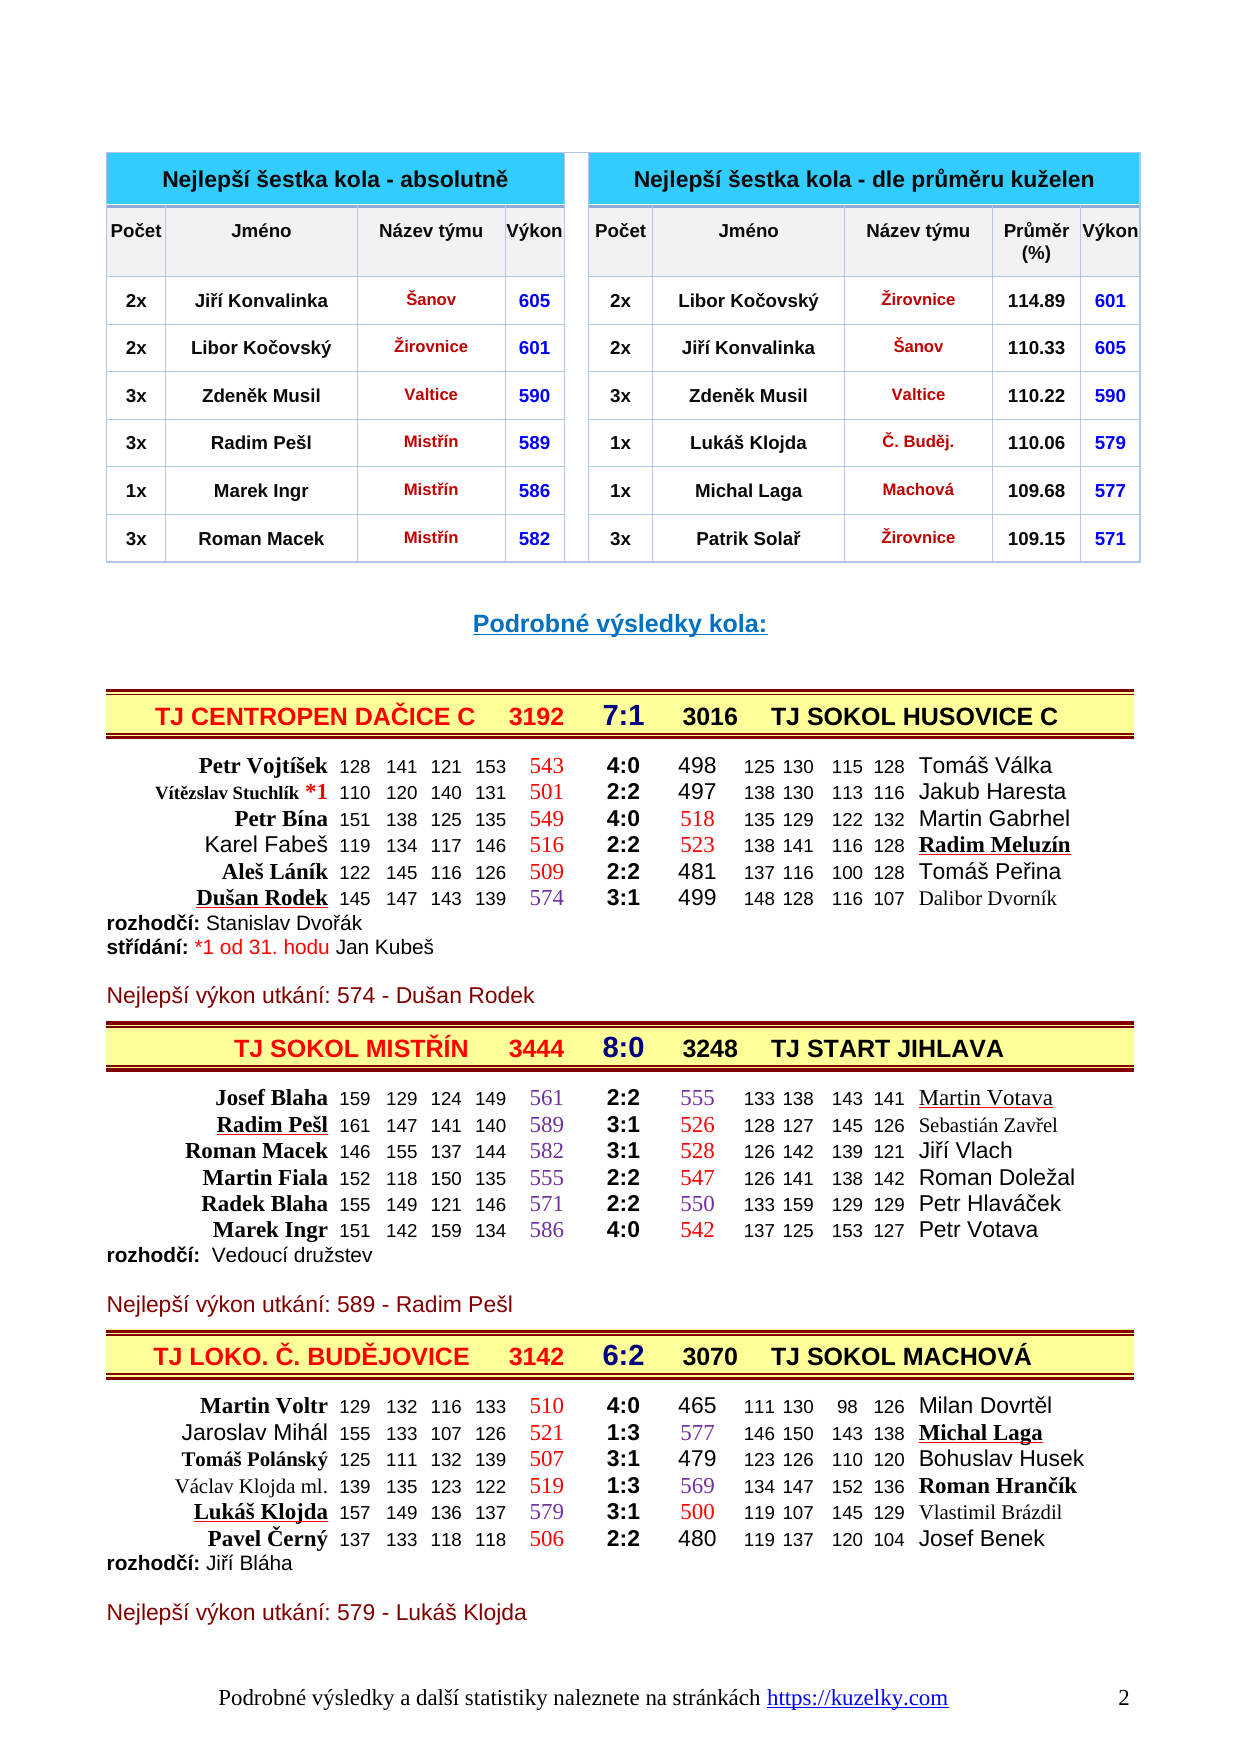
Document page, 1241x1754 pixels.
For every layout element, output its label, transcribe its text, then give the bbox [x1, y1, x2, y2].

text Jaroslav Mihál 155 133 107 126 521 1:3 577 146 150 143 138 Michal Laga [106, 1419, 1134, 1445]
table_cell 577 [1081, 467, 1139, 514]
table_cell Libor Kočovský [166, 325, 357, 371]
text Aleš Láník 122 145 116 126 509 2:2 481 137 116 100 128 Tomáš Peřina [106, 858, 1134, 884]
table_cell 589 [506, 420, 564, 466]
table_cell 579 [1081, 420, 1139, 466]
table_cell Zdeněk Musil [166, 372, 357, 419]
text TJ Sokol Mistřín 3444 8:0 3248 TJ Start Jihlava [106, 1028, 1134, 1065]
table_cell Valtice [358, 372, 505, 419]
table_cell Jméno [653, 208, 844, 276]
table_cell Počet [589, 208, 652, 276]
text Radim Pešl 161 147 141 140 589 3:1 526 128 127 145 126 Sebastián Zavřel [106, 1111, 1134, 1137]
table_header [565, 153, 588, 561]
table_cell Šanov [358, 277, 505, 323]
text Nejlepší výkon utkání: 589 - Radim Pešl [106, 1291, 1134, 1317]
text Podrobné výsledky kola: [94, 609, 1145, 638]
table_cell 3x [107, 515, 165, 561]
table_cell Valtice [845, 372, 992, 419]
table_cell Žirovnice [845, 277, 992, 323]
table_cell Název týmu [845, 208, 992, 276]
text Lukáš Klojda 157 149 136 137 579 3:1 500 119 107 145 129 Vlastimil Brázdil [106, 1498, 1134, 1524]
text Václav Klojda ml. 139 135 123 122 519 1:3 569 134 147 152 136 Roman Hrančík [106, 1472, 1134, 1498]
table_cell 590 [1081, 372, 1139, 419]
text TJ Centropen Dačice C 3192 7:1 3016 TJ Sokol Husovice C [106, 695, 1134, 733]
table_cell 1x [589, 467, 652, 514]
table_cell 109.68 [993, 467, 1080, 514]
text rozhodčí: Stanislav Dvořák střídání: *1 od 31. hodu Jan Kubeš [106, 911, 1134, 958]
text Vítězslav Stuchlík *1 110 120 140 131 501 2:2 497 138 130 113 116 Jakub Haresta [106, 778, 1134, 805]
table_header Nejlepší šestka kola - absolutně [107, 153, 564, 204]
table_cell 601 [506, 325, 564, 371]
table_cell 2x [589, 277, 652, 323]
table_cell Název týmu [358, 208, 505, 276]
table_header Nejlepší šestka kola - dle průměru kuželen [589, 153, 1139, 204]
text Radek Blaha 155 149 121 146 571 2:2 550 133 159 129 129 Petr Hlaváček [106, 1190, 1134, 1216]
table_cell 114.89 [993, 277, 1080, 323]
table_cell Počet [107, 208, 165, 276]
text rozhodčí: Jiří Bláha [106, 1551, 1134, 1575]
table_cell Machová [845, 467, 992, 514]
table_cell 3x [107, 372, 165, 419]
text Marek Ingr 151 142 159 134 586 4:0 542 137 125 153 127 Petr Votava [106, 1216, 1134, 1243]
table_cell 605 [1081, 325, 1139, 371]
text rozhodčí: Vedoucí družstev [106, 1243, 1134, 1267]
text Martin Fiala 152 118 150 135 555 2:2 547 126 141 138 142 Roman Doležal [106, 1163, 1134, 1190]
table_cell Průměr (%) [993, 208, 1080, 276]
text TJ Loko. Č. Budějovice 3142 6:2 3070 TJ Sokol Machová [106, 1336, 1134, 1373]
table_cell Jiří Konvalinka [653, 325, 844, 371]
table_cell Žirovnice [845, 515, 992, 561]
table_cell 3x [589, 515, 652, 561]
text Karel Fabeš 119 134 117 146 516 2:2 523 138 141 116 128 Radim Meluzín [106, 831, 1134, 858]
table_cell 586 [506, 467, 564, 514]
table_cell Šanov [845, 325, 992, 371]
table_cell 590 [506, 372, 564, 419]
table_cell Libor Kočovský [653, 277, 844, 323]
table_cell Lukáš Klojda [653, 420, 844, 466]
table_cell Michal Laga [653, 467, 844, 514]
table_cell 571 [1081, 515, 1139, 561]
text Petr Bína 151 138 125 135 549 4:0 518 135 129 122 132 Martin Gabrhel [106, 805, 1134, 831]
table_cell Roman Macek [166, 515, 357, 561]
table_cell 1x [589, 420, 652, 466]
table_cell 2x [107, 325, 165, 371]
table_cell 582 [506, 515, 564, 561]
text Nejlepší výkon utkání: 579 - Lukáš Klojda [106, 1599, 1134, 1625]
table_cell 605 [506, 277, 564, 323]
table_cell 601 [1081, 277, 1139, 323]
text Roman Macek 146 155 137 144 582 3:1 528 126 142 139 121 Jiří Vlach [106, 1137, 1134, 1163]
text Pavel Černý 137 133 118 118 506 2:2 480 119 137 120 104 Josef Benek [106, 1524, 1134, 1551]
table_cell Zdeněk Musil [653, 372, 844, 419]
table_cell Č. Buděj. [845, 420, 992, 466]
table_cell 2x [589, 325, 652, 371]
text Dušan Rodek 145 147 143 139 574 3:1 499 148 128 116 107 Dalibor Dvorník [106, 884, 1134, 911]
table_cell Mistřín [358, 467, 505, 514]
table_cell 1x [107, 467, 165, 514]
table_cell Mistřín [358, 420, 505, 466]
table_cell 2x [107, 277, 165, 323]
table_cell Výkon [1081, 208, 1139, 276]
text Nejlepší výkon utkání: 574 - Dušan Rodek [106, 982, 1134, 1009]
table_cell 110.33 [993, 325, 1080, 371]
text Petr Vojtíšek 128 141 121 153 543 4:0 498 125 130 115 128 Tomáš Válka [106, 752, 1134, 778]
text Josef Blaha 159 129 124 149 561 2:2 555 133 138 143 141 Martin Votava [106, 1084, 1134, 1111]
table_cell Jiří Konvalinka [166, 277, 357, 323]
table_cell 3x [107, 420, 165, 466]
table_cell Jméno [166, 208, 357, 276]
table_cell 110.22 [993, 372, 1080, 419]
table_cell Mistřín [358, 515, 505, 561]
table_cell Výkon [506, 208, 564, 276]
table_cell 3x [589, 372, 652, 419]
table_cell Marek Ingr [166, 467, 357, 514]
table_cell Žirovnice [358, 325, 505, 371]
table_cell Patrik Solař [653, 515, 844, 561]
table_cell Radim Pešl [166, 420, 357, 466]
table_cell 110.06 [993, 420, 1080, 466]
text Martin Voltr 129 132 116 133 510 4:0 465 111 130 98 126 Milan Dovrtěl [106, 1392, 1134, 1419]
table_cell 109.15 [993, 515, 1080, 561]
text Tomáš Polánský 125 111 132 139 507 3:1 479 123 126 110 120 Bohuslav Husek [106, 1445, 1134, 1472]
